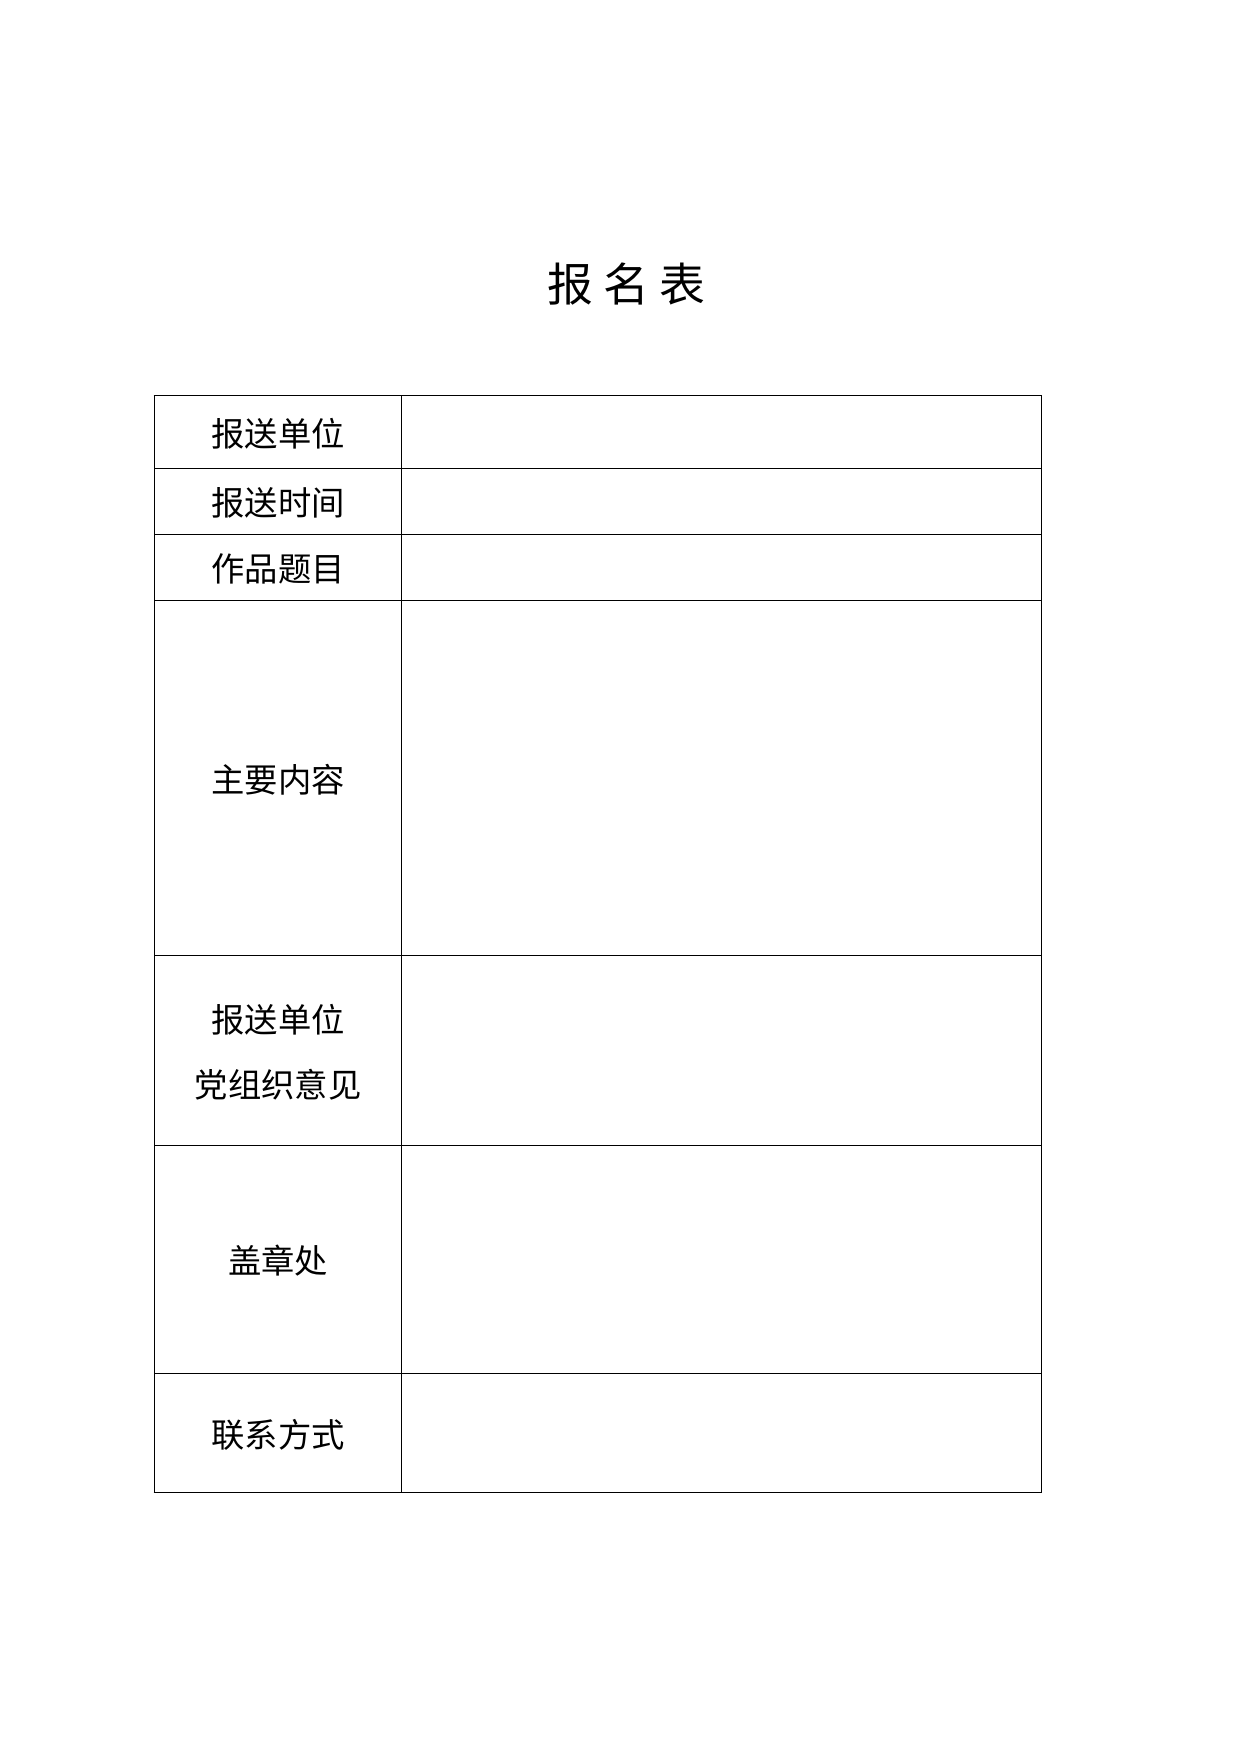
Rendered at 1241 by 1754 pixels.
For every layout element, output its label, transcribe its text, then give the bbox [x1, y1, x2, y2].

text 报 名 表 [165, 233, 1087, 330]
table_cell [402, 535, 1041, 599]
table_cell [402, 1374, 1041, 1492]
table_header [402, 396, 1041, 467]
table_cell 报送单位 党组织意见 [155, 956, 401, 1145]
table_cell 报送时间 [155, 469, 401, 533]
table_cell [402, 601, 1041, 955]
table_header 报送单位 [155, 396, 401, 467]
table_cell [402, 956, 1041, 1145]
table_cell 联系方式 [155, 1374, 401, 1492]
table_cell [402, 469, 1041, 533]
table_cell [402, 1146, 1041, 1373]
table_cell 主要内容 [155, 601, 401, 955]
table_cell 盖章处 [155, 1146, 401, 1373]
table_cell 作品题目 [155, 535, 401, 599]
